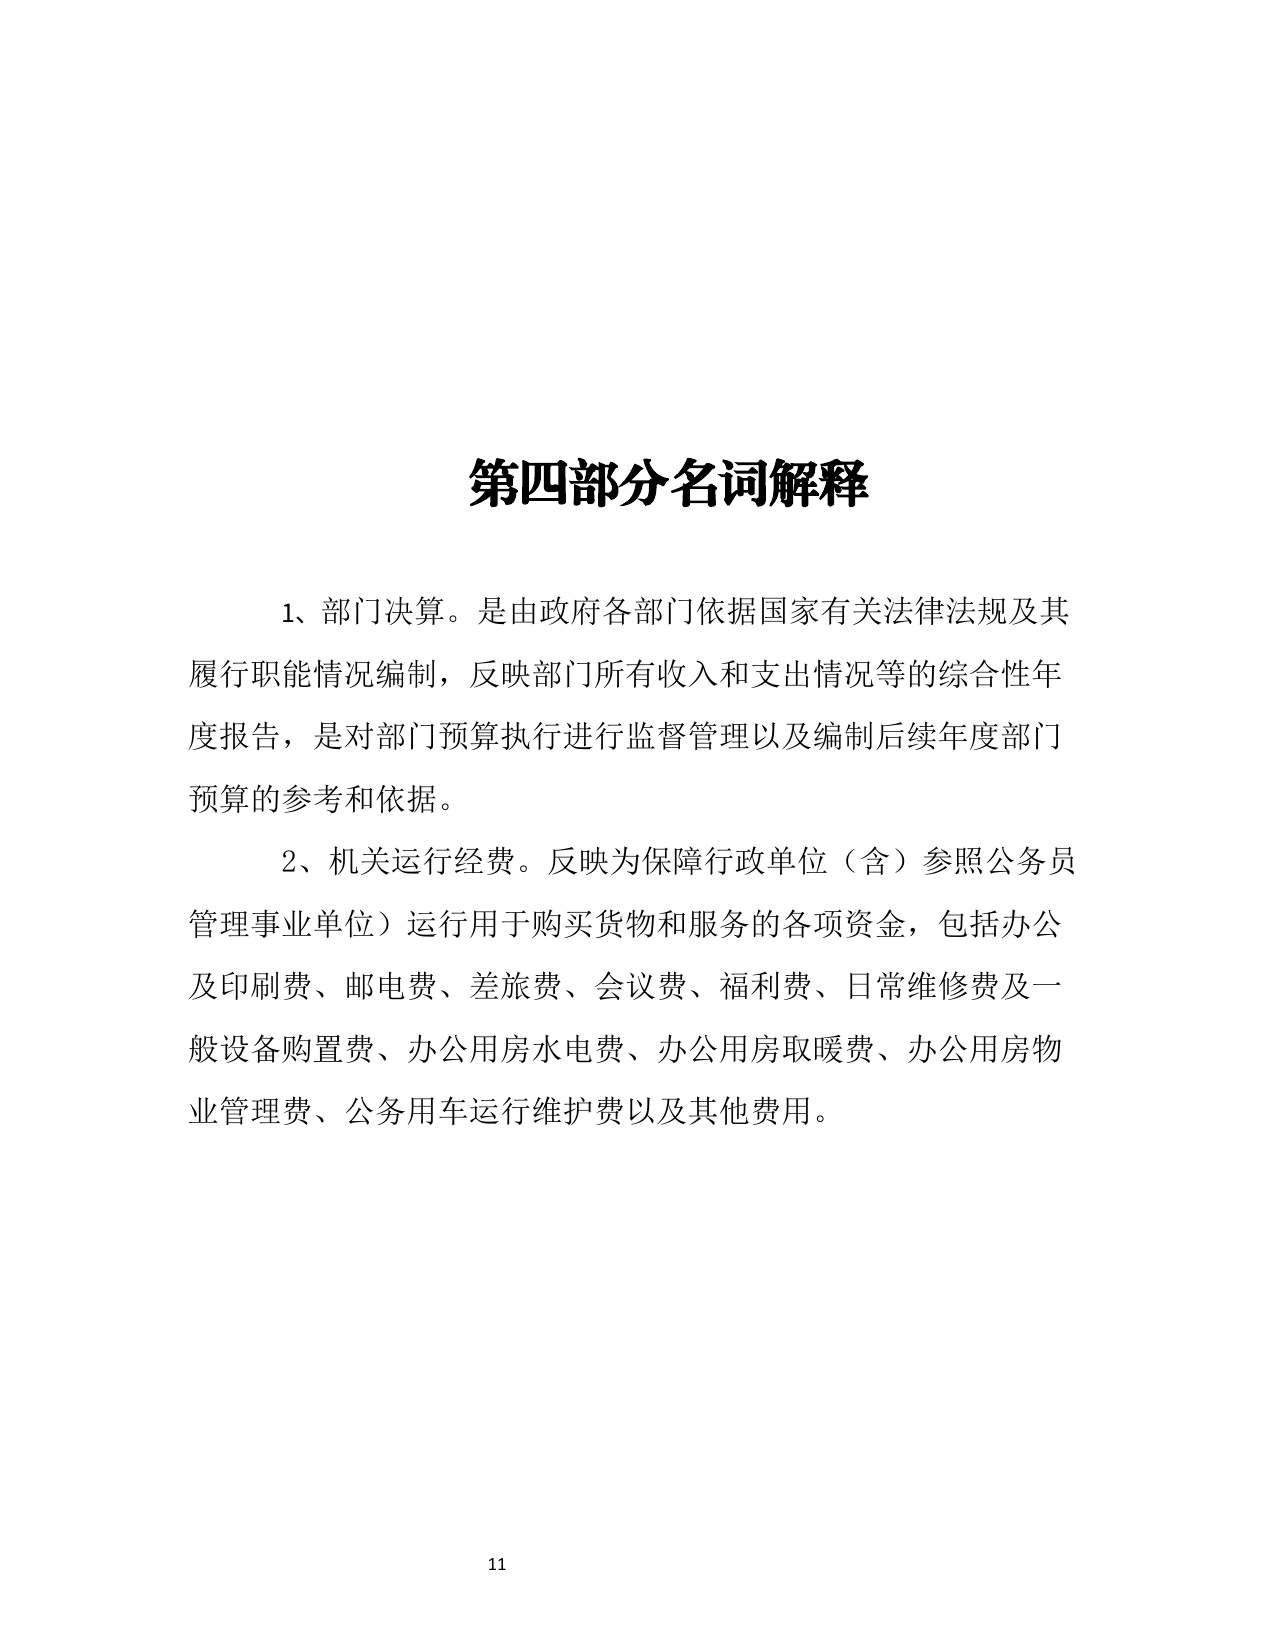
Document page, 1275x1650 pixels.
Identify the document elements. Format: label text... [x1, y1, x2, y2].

text 第四部分名词解释 [187, 452, 1087, 512]
text 2、机关运行经费。反映为保障行政单位（含）参照公务员管理事业单位）运行用于购买货物和服务的各项资金，包括办公及印刷费、邮电费、差旅费、会议费、福利费、日常维修费及一般设备购置费、办公用房水电费、办公用房取暖费、办公用房物业管理费、公务用车运行维护费以及其他费用。 [187, 823, 1087, 1135]
text 1、部门决算。是由政府各部门依据国家有关法律法规及其履行职能情况编制，反映部门所有收入和支出情况等的综合性年度报告，是对部门预算执行进行监督管理以及编制后续年度部门预算的参考和依据。 [187, 573, 1087, 823]
